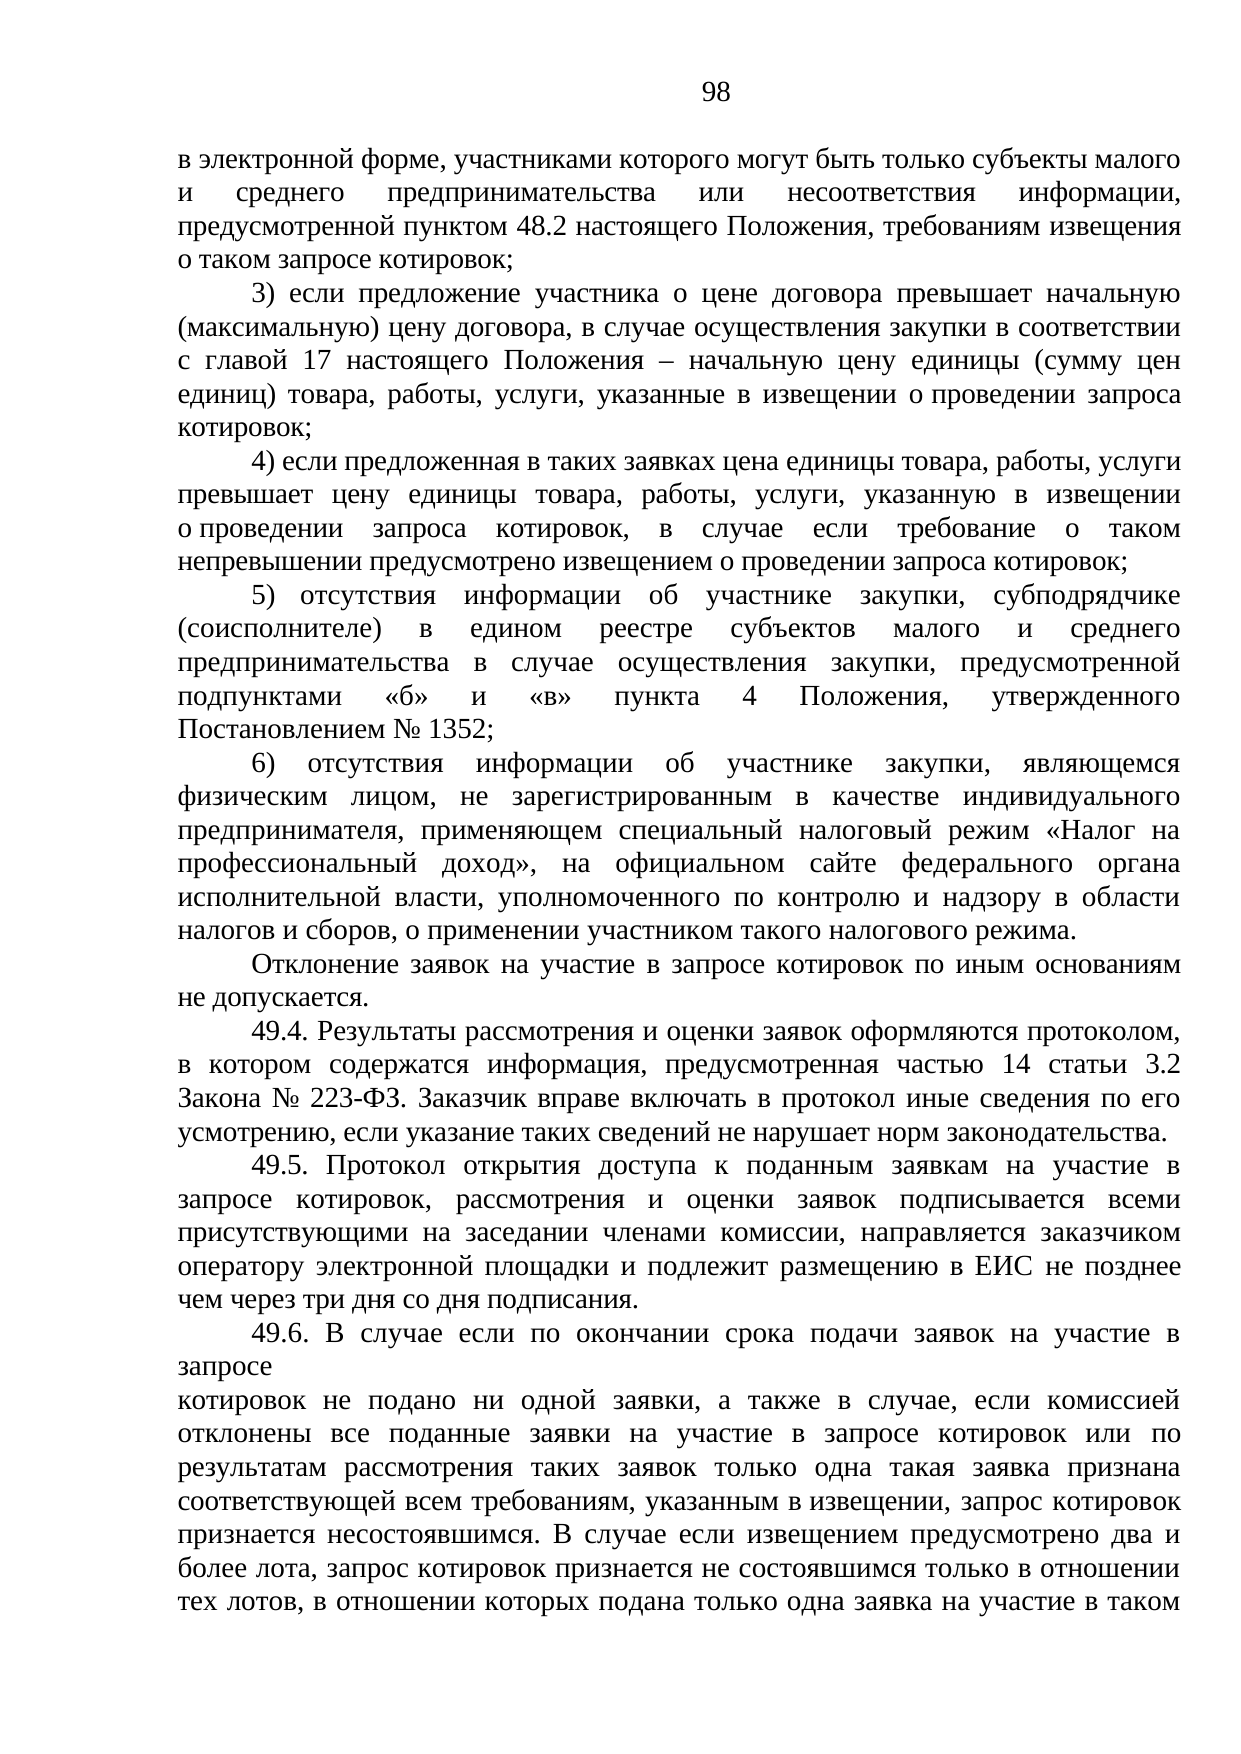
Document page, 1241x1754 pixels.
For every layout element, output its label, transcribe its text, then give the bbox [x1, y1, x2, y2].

text 5) отсутствия информации об участнике закупки, субподрядчике (соисполнителе) в едином реестре субъектов малого и среднего предпринимательства в случае осуществления закупки, предусмотренной подпунктами «б» и «в» пункта 4 Положения, утвержденного Постановлением № 1352; [177, 577, 1181, 745]
text 6) отсутствия информации об участнике закупки, являющемся физическим лицом, не зарегистрированным в качестве индивидуального предпринимателя, применяющем специальный налоговый режим «Налог на профессиональный доход», на официальном сайте федерального органа исполнительной власти, уполномоченного по контролю и надзору в области налогов и сборов, о применении участником такого налогового режима. [177, 745, 1181, 946]
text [177, 1382, 1181, 1617]
text 4) если предложенная в таких заявках цена единицы товара, работы, услуги превышает цену единицы товара, работы, услуги, указанную в извещении о проведении запроса котировок, в случае если требование о таком непревышении предусмотрено извещением о проведении запроса котировок; [177, 443, 1181, 577]
text Отклонение заявок на участие в запросе котировок по иным основаниям не допускается. [177, 946, 1181, 1013]
text 49.4. Результаты рассмотрения и оценки заявок оформляются протоколом, в котором содержатся информация, предусмотренная частью 14 статьи 3.2 Закона № 223-ФЗ. Заказчик вправе включать в протокол иные сведения по его усмотрению, если указание таких сведений не нарушает норм законодательства. [177, 1013, 1181, 1147]
text 49.6. В случае если по окончании срока подачи заявок на участие в запросе [177, 1315, 1181, 1382]
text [177, 141, 1181, 275]
text 3) если предложение участника о цене договора превышает начальную (максимальную) цену договора, в случае осуществления закупки в соответствии с главой 17 настоящего Положения – начальную цену единицы (сумму цен единиц) товара, работы, услуги, указанные в извещении о проведении запроса котировок; [177, 275, 1181, 443]
text 49.5. Протокол открытия доступа к поданным заявкам на участие в запросе котировок, рассмотрения и оценки заявок подписывается всеми присутствующими на заседании членами комиссии, направляется заказчиком оператору электронной площадки и подлежит размещению в ЕИС не позднее чем через три дня со дня подписания. [177, 1147, 1181, 1315]
